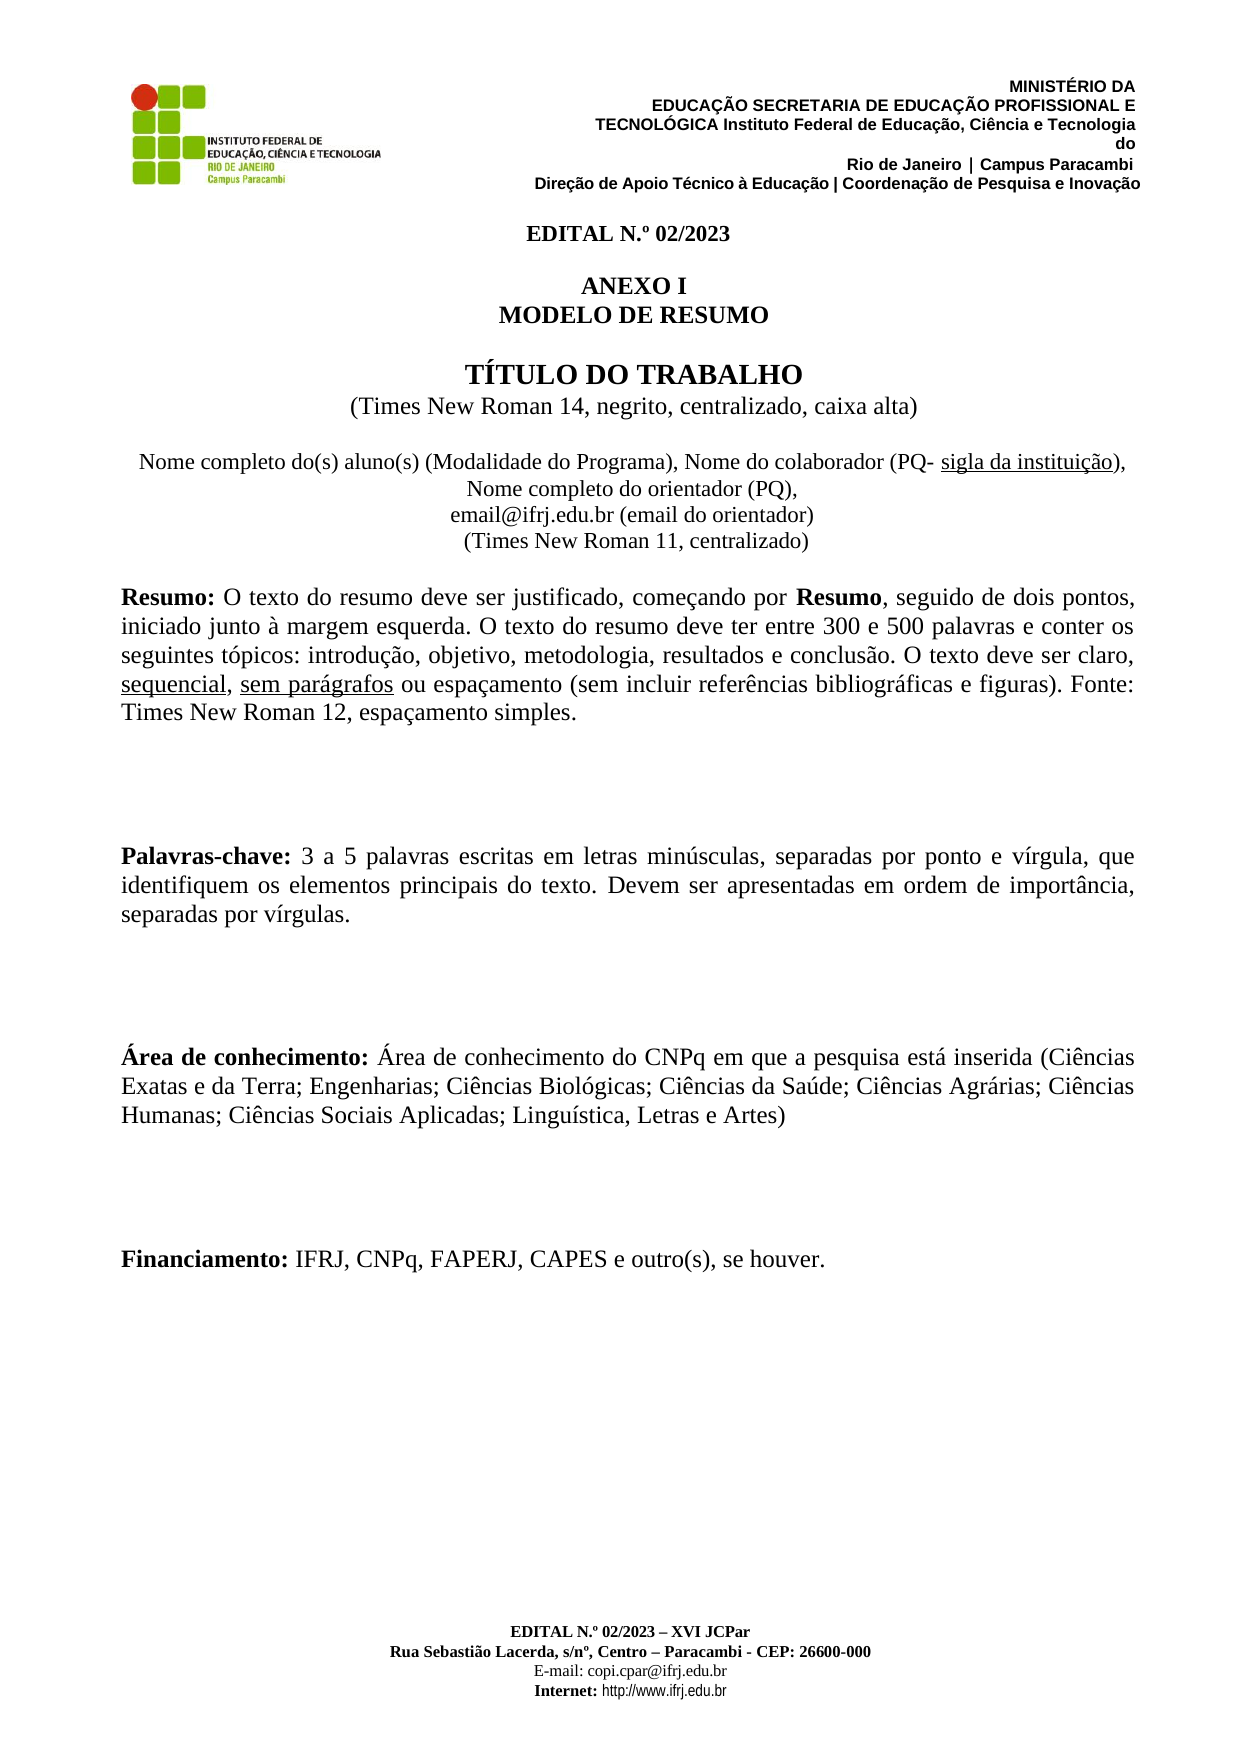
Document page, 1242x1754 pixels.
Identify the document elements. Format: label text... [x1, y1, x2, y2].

text EDITAL N.º 02/2023 [121, 221, 1136, 246]
text Área de conhecimento: Área de conhecimento do CNPq em que a pesquisa está inserida (Ciências Exatas e da Terra; Engenharias; Ciências Biológicas; Ciências da Saúde; Ciências Agrárias; Ciências Humanas; Ciências Sociais Aplicadas; Linguística, Letras e Artes) [121, 1042, 1136, 1129]
text ANEXO I [132, 271, 1136, 300]
text Nome completo do(s) aluno(s) (Modalidade do Programa), Nome do colaborador (PQ- sigla da instituição), Nome completo do orientador (PQ), [121, 448, 1144, 501]
text (Times New Roman 14, negrito, centralizado, caixa alta) [132, 391, 1136, 419]
text email@ifrj.edu.br (email do orientador) [121, 501, 1144, 527]
text TÍTULO DO TRABALHO [132, 357, 1136, 391]
text (Times New Roman 11, centralizado) [132, 527, 1136, 554]
picture [131, 84, 381, 185]
text Resumo: O texto do resumo deve ser justificado, começando por Resumo, seguido de dois pontos, iniciado junto à margem esquerda. O texto do resumo deve ter entre 300 e 500 palavras e conter os seguintes tópicos: introdução, objetivo, metodologia, resultados e conclusão. O texto deve ser claro, sequencial, sem parágrafos ou espaçamento (sem incluir referências bibliográficas e figuras). Fonte: Times New Roman 12, espaçamento simples. [121, 582, 1136, 726]
text MODELO DE RESUMO [132, 300, 1136, 328]
text Palavras-chave: 3 a 5 palavras escritas em letras minúsculas, separadas por ponto e vírgula, que identifiquem os elementos principais do texto. Devem ser apresentadas em ordem de importância, separadas por vírgulas. [121, 841, 1136, 927]
text Financiamento: IFRJ, CNPq, FAPERJ, CAPES e outro(s), se houver. [121, 1244, 1136, 1272]
